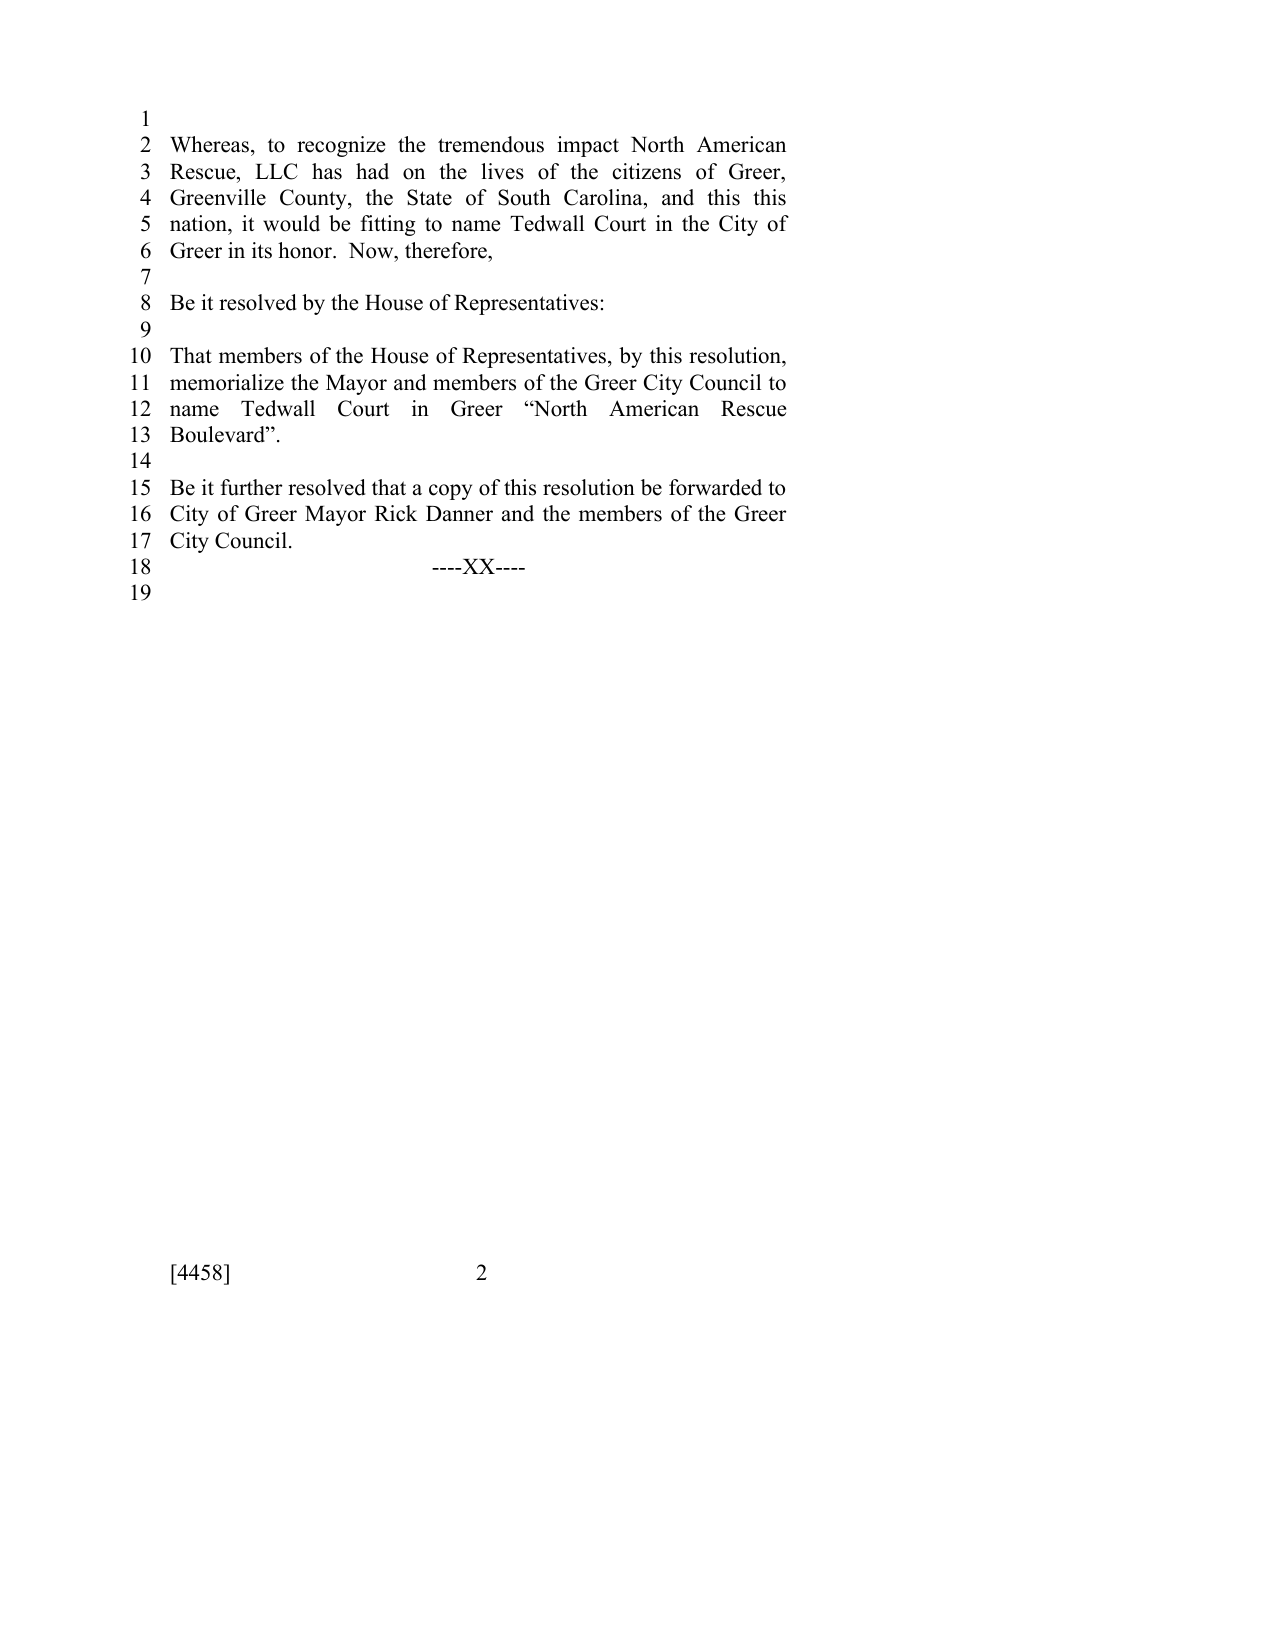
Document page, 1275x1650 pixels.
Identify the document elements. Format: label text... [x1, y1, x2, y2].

text Be it further resolved that a copy of this resolution be forwarded to City of Greer Mayor Rick Danner and the members of the Greer City Council. [169, 474, 787, 553]
text Whereas, to recognize the tremendous impact North American Rescue, LLC has had on the lives of the citizens of Greer, Greenville County, the State of South Carolina, and this this nation, it would be fitting to name Tedwall Court in the City of Greer in its honor. Now, therefore, [169, 131, 787, 263]
text ----XX---- [169, 553, 787, 579]
text Be it resolved by the House of Representatives: [169, 289, 787, 316]
text That members of the House of Representatives, by this resolution, memorialize the Mayor and members of the Greer City Council to name Tedwall Court in Greer “North American Rescue Boulevard”. [169, 342, 787, 448]
